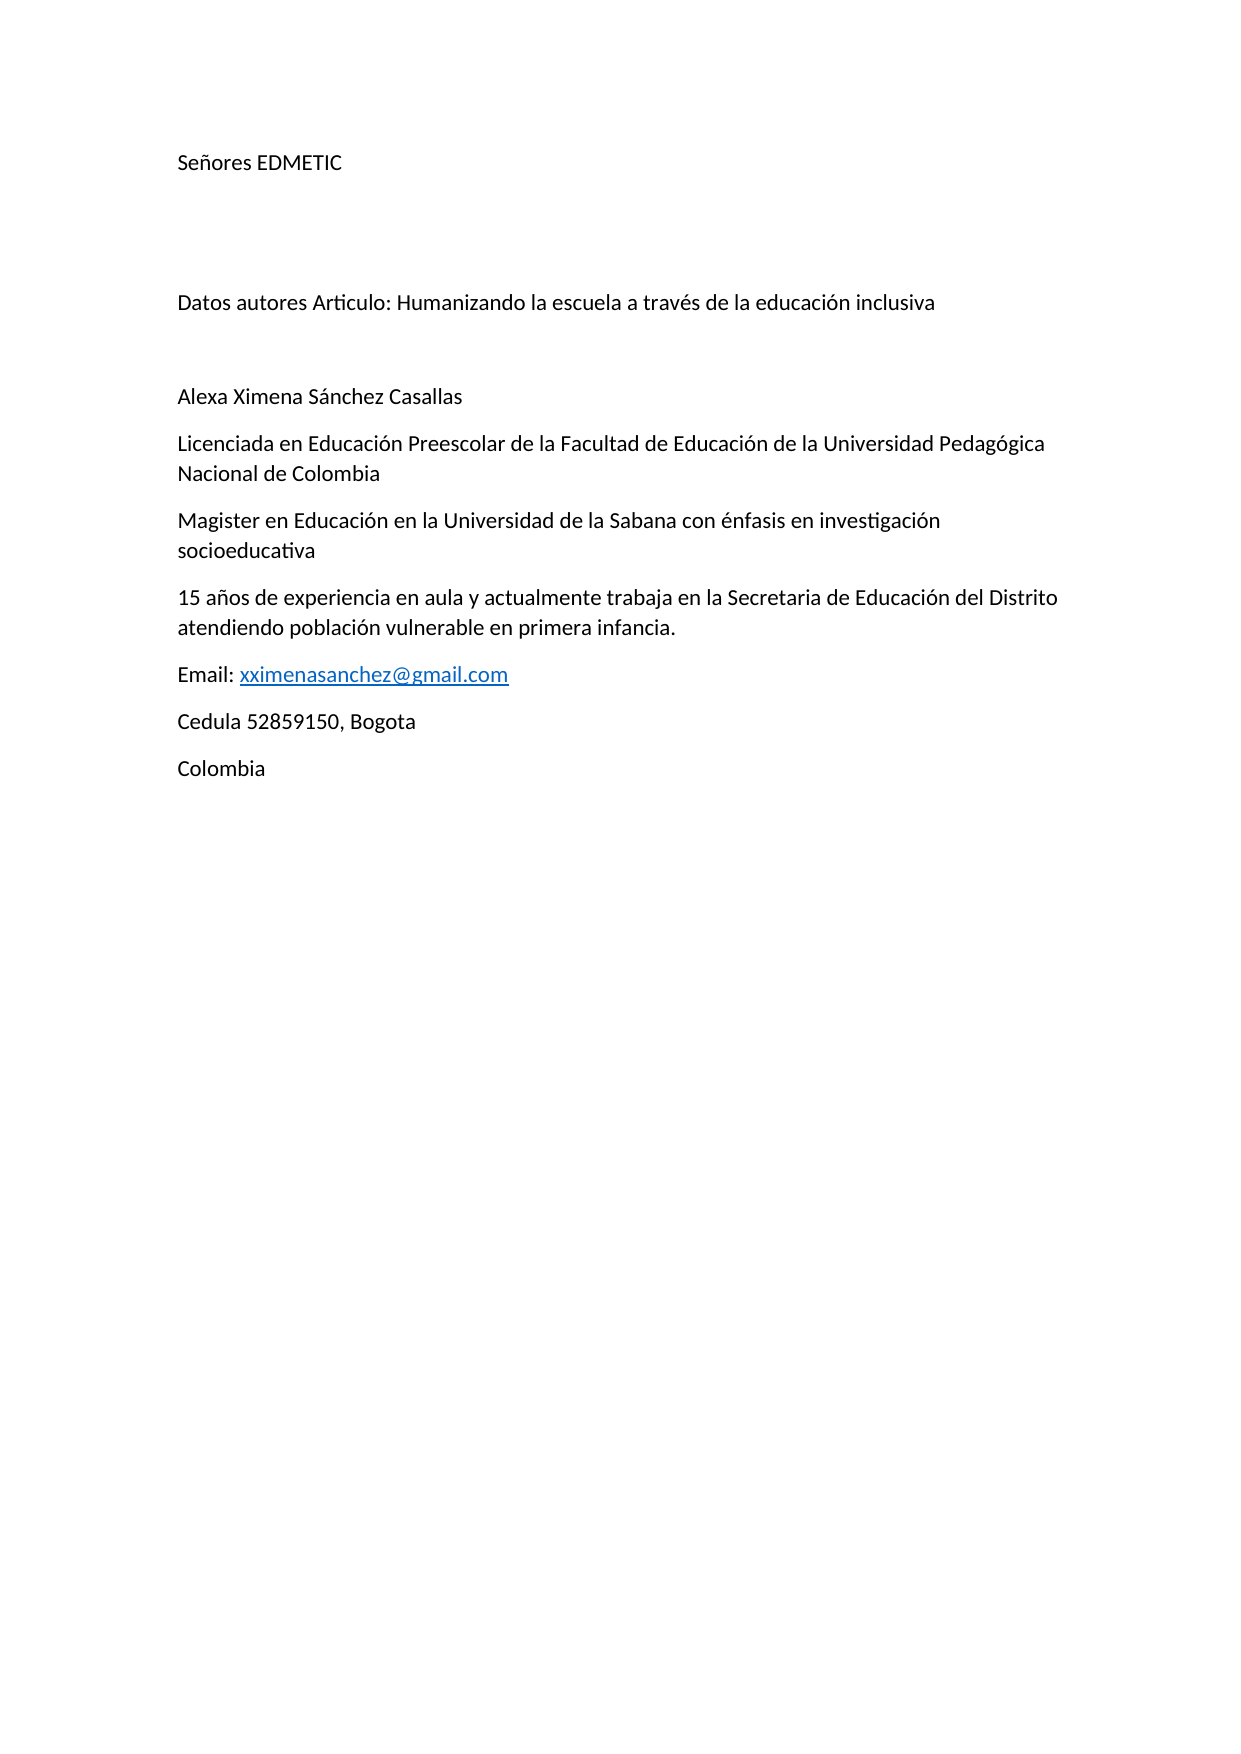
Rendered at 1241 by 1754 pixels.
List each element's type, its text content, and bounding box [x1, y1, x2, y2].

text Cedula 52859150, Bogota [177, 707, 1063, 735]
text Datos autores Articulo: Humanizando la escuela a través de la educación inclusiva [177, 288, 1063, 316]
text Señores EDMETIC [177, 148, 1063, 176]
text 15 años de experiencia en aula y actualmente trabaja en la Secretaria de Educación del Distrito atendiendo población vulnerable en primera infancia. [177, 583, 1063, 641]
text Magister en Educación en la Universidad de la Sabana con énfasis en investigación socioeducativa [177, 506, 1063, 564]
text Colombia [177, 754, 1063, 782]
text Licenciada en Educación Preescolar de la Facultad de Educación de la Universidad Pedagógica Nacional de Colombia [177, 429, 1063, 487]
text Email: xximenasanchez@gmail.com [177, 660, 1063, 688]
text Alexa Ximena Sánchez Casallas [177, 382, 1063, 410]
